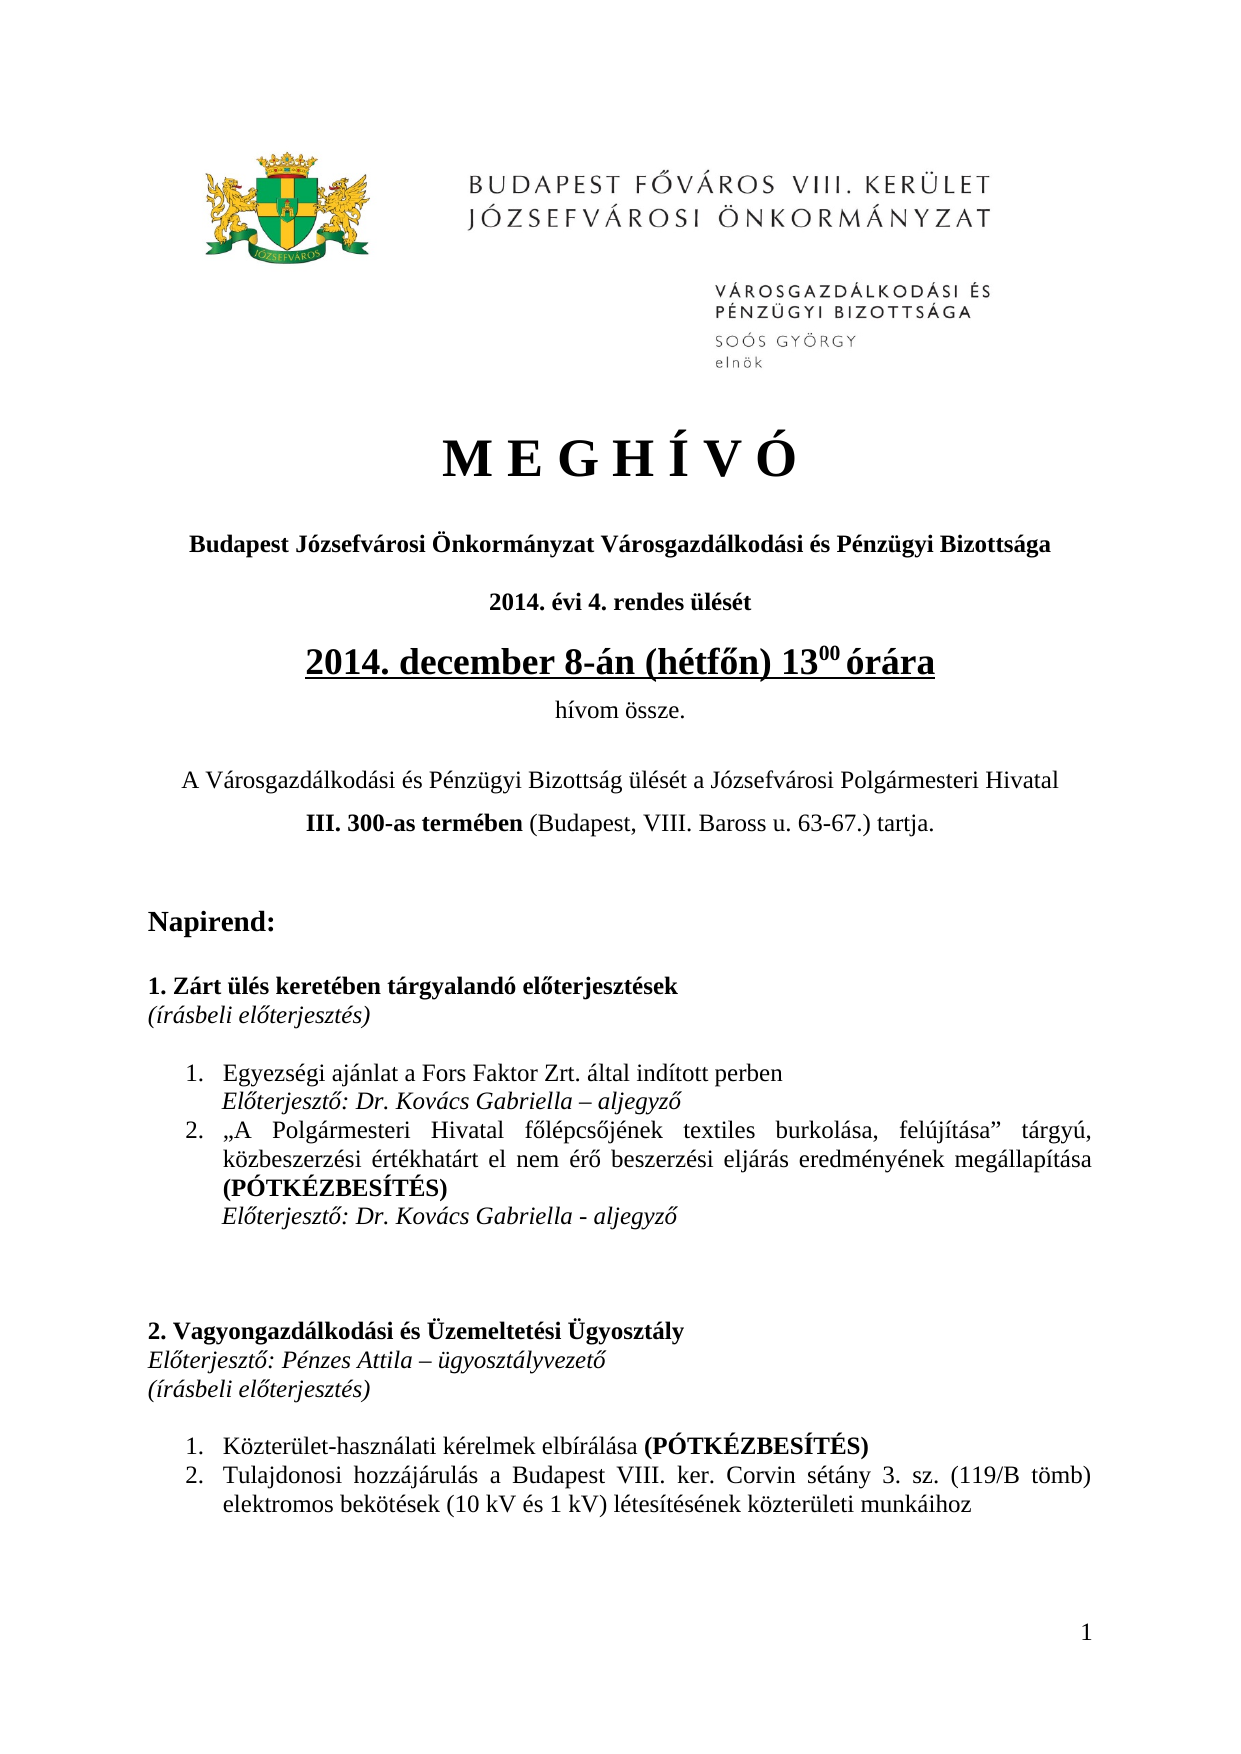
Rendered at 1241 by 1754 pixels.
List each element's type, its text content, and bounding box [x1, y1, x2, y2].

text Napirend: [148, 904, 1092, 938]
text 2014. évi 4. rendes ülését [148, 587, 1092, 616]
text (írásbeli előterjesztés) [148, 1000, 1092, 1029]
text Előterjesztő: Dr. Kovács Gabriella – aljegyző [222, 1086, 1092, 1115]
text (írásbeli előterjesztés) [148, 1374, 1092, 1403]
list Tulajdonosi hozzájárulás a Budapest VIII. ker. Corvin sétány 3. sz. (119/B tömb) elektromos bekötések (10 kV és 1 kV) létesítésének közterületi munkáihoz [185, 1460, 1092, 1518]
picture [147, 107, 1092, 378]
text 1. Zárt ülés keretében tárgyalandó előterjesztések [148, 971, 1092, 1000]
text Előterjesztő: Pénzes Attila – ügyosztályvezető [148, 1345, 1092, 1374]
text hívom össze. [148, 695, 1092, 724]
text M E G H Í V Ó [148, 426, 1092, 488]
list Egyezségi ajánlat a Fors Faktor Zrt. által indított perben [185, 1058, 1092, 1086]
list „A Polgármesteri Hivatal főlépcsőjének textiles burkolása, felújítása” tárgyú, közbeszerzési értékhatárt el nem érő beszerzési eljárás eredményének megállapítása (PÓTKÉZBESÍTÉS) [185, 1115, 1092, 1201]
text 2. Vagyongazdálkodási és Üzemeltetési Ügyosztály [148, 1316, 1092, 1345]
text III. 300-as termében (Budapest, VIII. Baross u. 63-67.) tartja. [148, 808, 1092, 837]
text Előterjesztő: Dr. Kovács Gabriella - aljegyző [222, 1201, 1092, 1230]
list Közterület-használati kérelmek elbírálása (PÓTKÉZBESÍTÉS) [185, 1431, 1092, 1460]
text 2014. december 8-án (hétfőn) 1300 órára [148, 640, 1092, 683]
text Budapest Józsefvárosi Önkormányzat Városgazdálkodási és Pénzügyi Bizottsága [148, 529, 1092, 558]
text A Városgazdálkodási és Pénzügyi Bizottság ülését a Józsefvárosi Polgármesteri Hivatal [148, 765, 1092, 794]
